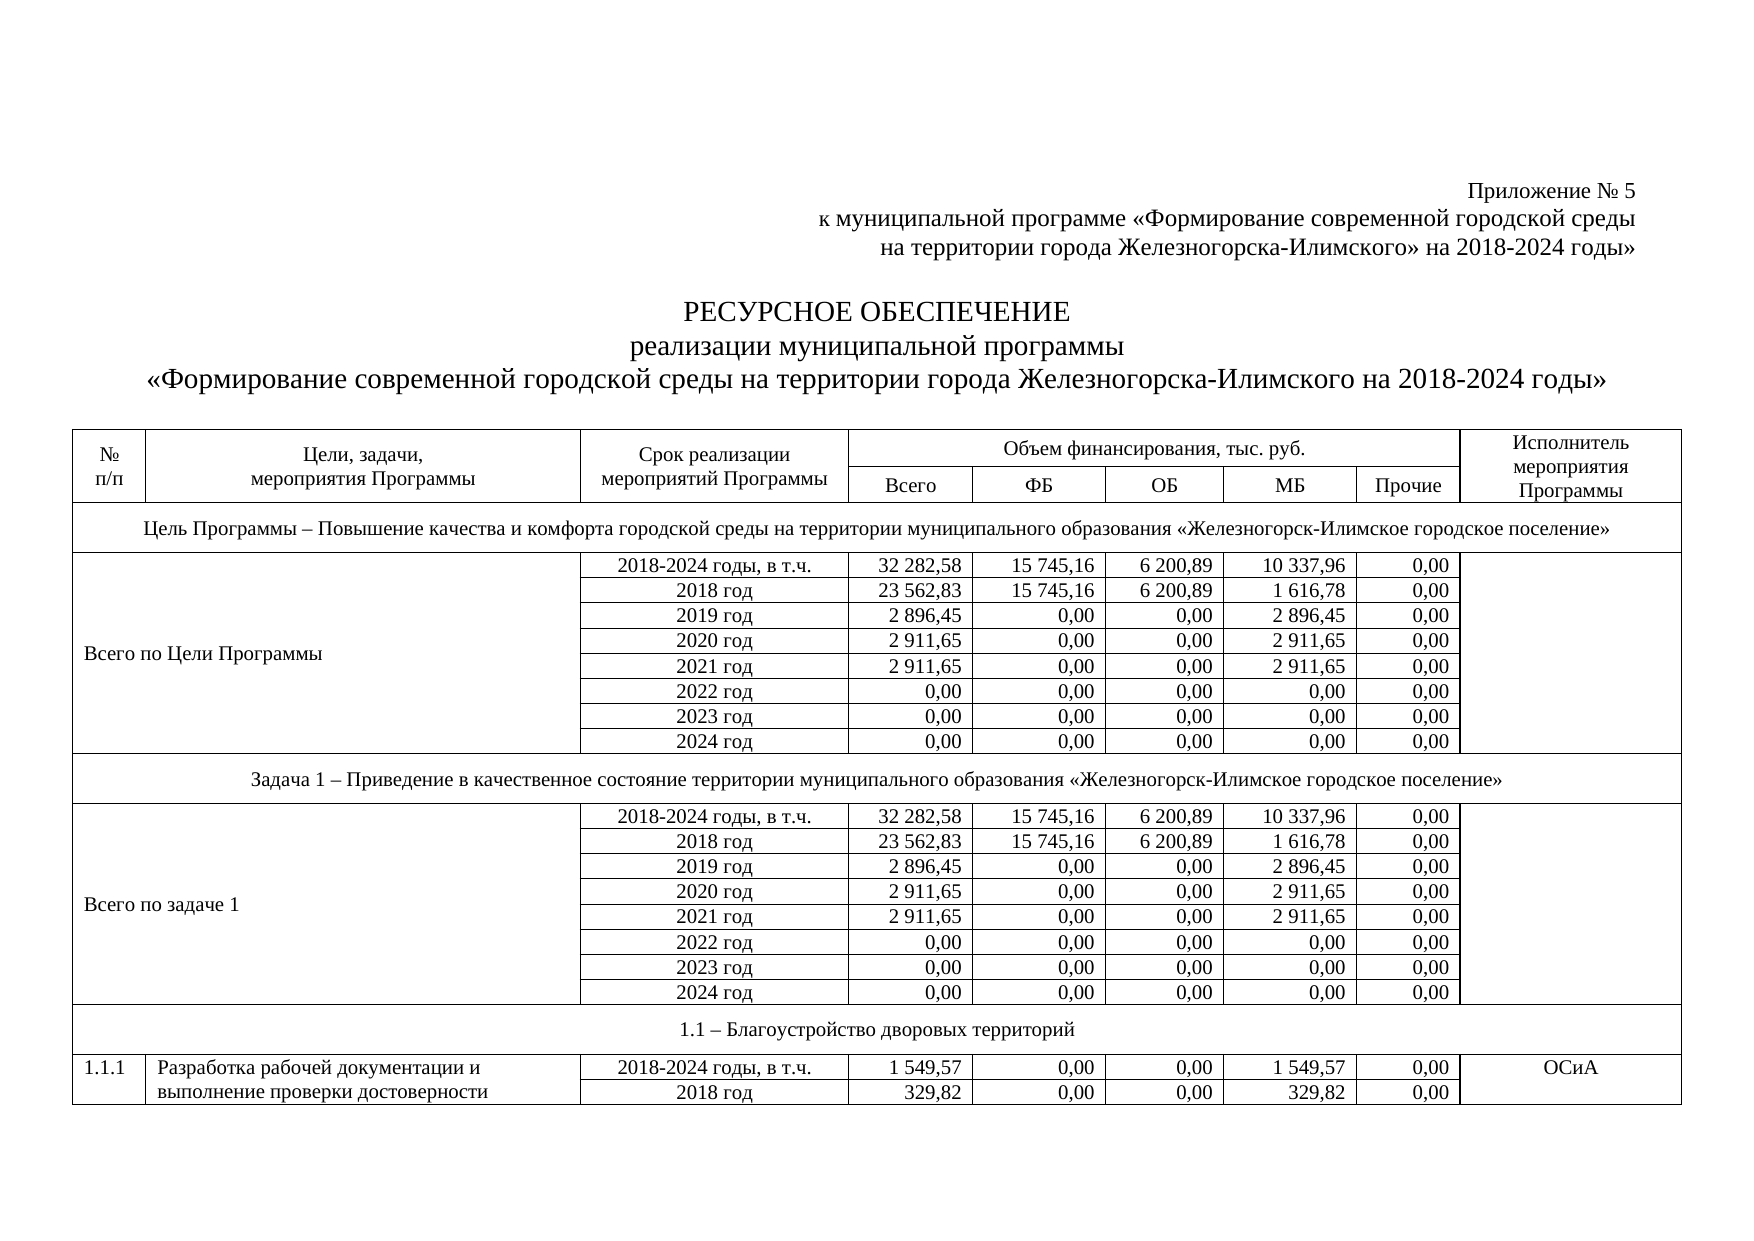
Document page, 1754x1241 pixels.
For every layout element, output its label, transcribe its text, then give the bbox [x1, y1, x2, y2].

table_cell 2018 год [581, 578, 848, 602]
table_cell ОСиА [1461, 1055, 1681, 1104]
table_cell 0,00 [1357, 654, 1459, 678]
table_header Цели, задачи, мероприятия Программы [146, 430, 580, 502]
table_cell 0,00 [1224, 930, 1356, 954]
table_cell ОБ [1106, 467, 1223, 502]
table_cell 0,00 [1106, 603, 1223, 627]
table_cell 2 896,45 [849, 603, 972, 627]
table_cell 15 745,16 [973, 578, 1105, 602]
table_cell 2 911,65 [1224, 879, 1356, 903]
table_cell 2020 год [581, 629, 848, 652]
table_cell 0,00 [973, 704, 1105, 728]
table_cell Цель Программы – Повышение качества и комфорта городской среды на территории муниципального образования «Железногорск-Илимское городское поселение» [73, 503, 1681, 552]
table_cell 2 911,65 [849, 654, 972, 678]
table_cell 0,00 [973, 879, 1105, 903]
table_cell 2019 год [581, 854, 848, 878]
table_cell 0,00 [1106, 955, 1223, 979]
table_cell 0,00 [1106, 1080, 1223, 1104]
table_cell 0,00 [1106, 854, 1223, 878]
table_cell 2 911,65 [1224, 629, 1356, 652]
table_cell 0,00 [1357, 829, 1459, 853]
table_cell 1 616,78 [1224, 578, 1356, 602]
table_cell 0,00 [973, 729, 1105, 753]
table_cell 32 282,58 [849, 804, 972, 828]
table_cell 0,00 [1357, 629, 1459, 652]
table_cell 0,00 [973, 930, 1105, 954]
table_cell 1.1 – Благоустройство дворовых территорий [73, 1005, 1681, 1054]
table_cell 329,82 [849, 1080, 972, 1104]
table_cell 2018 год [581, 829, 848, 853]
table_cell 0,00 [849, 679, 972, 703]
table_cell 2021 год [581, 654, 848, 678]
table_cell 0,00 [1357, 980, 1459, 1004]
table_cell 0,00 [973, 629, 1105, 652]
table_cell 2 911,65 [1224, 905, 1356, 928]
table_cell 0,00 [1357, 553, 1459, 577]
table_cell 0,00 [973, 854, 1105, 878]
table_cell МБ [1224, 467, 1356, 502]
table_cell 0,00 [1106, 1055, 1223, 1079]
table_cell 2023 год [581, 955, 848, 979]
table_cell 0,00 [1357, 679, 1459, 703]
table_cell 6 200,89 [1106, 804, 1223, 828]
table_cell 6 200,89 [1106, 578, 1223, 602]
table_cell 0,00 [849, 704, 972, 728]
table_cell 0,00 [1106, 729, 1223, 753]
table_cell 0,00 [1357, 729, 1459, 753]
table_cell 2018-2024 годы, в т.ч. [581, 1055, 848, 1079]
table_cell 0,00 [973, 679, 1105, 703]
table_cell 0,00 [1357, 879, 1459, 903]
table_cell 0,00 [1224, 955, 1356, 979]
text РЕСУРСНОЕ ОБЕСПЕЧЕНИЕ реализации муниципальной программы «Формирование современной городской среды на территории города Железногорска-Илимского на 2018-2024 годы» [118, 294, 1636, 395]
table_cell 2024 год [581, 729, 848, 753]
table_cell 0,00 [1106, 629, 1223, 652]
table_cell 15 745,16 [973, 804, 1105, 828]
table_cell 2022 год [581, 679, 848, 703]
table_cell 0,00 [973, 1055, 1105, 1079]
table_cell 0,00 [973, 1080, 1105, 1104]
table_cell [1461, 553, 1681, 753]
text Приложение № 5 к муниципальной программе «Формирование современной городской среды на территории города Железногорска-Илимского» на 2018-2024 годы» [118, 177, 1636, 261]
table_cell 0,00 [1106, 879, 1223, 903]
table_header Объем финансирования, тыс. руб. [849, 430, 1459, 466]
table_cell 2019 год [581, 603, 848, 627]
table_cell 0,00 [973, 905, 1105, 928]
table_cell 2023 год [581, 704, 848, 728]
table_cell 23 562,83 [849, 578, 972, 602]
table_cell ФБ [973, 467, 1105, 502]
table_cell 1.1.1 [73, 1055, 145, 1104]
table_cell 0,00 [1357, 603, 1459, 627]
table_cell Всего [849, 467, 972, 502]
table_cell 0,00 [1357, 578, 1459, 602]
table_cell Всего по задаче 1 [73, 804, 580, 1004]
table_cell 0,00 [1357, 905, 1459, 928]
table_cell [1461, 804, 1681, 1004]
table_cell 0,00 [1106, 679, 1223, 703]
table_cell 0,00 [849, 729, 972, 753]
table_cell 2018-2024 годы, в т.ч. [581, 804, 848, 828]
table_cell 2 896,45 [1224, 603, 1356, 627]
table_header Срок реализации мероприятий Программы [581, 430, 848, 502]
table_cell 10 337,96 [1224, 553, 1356, 577]
table_cell 0,00 [849, 980, 972, 1004]
table_cell 0,00 [1357, 1080, 1459, 1104]
table_cell 1 549,57 [1224, 1055, 1356, 1079]
table_cell 1 616,78 [1224, 829, 1356, 853]
table_cell 0,00 [1224, 679, 1356, 703]
table_cell 2 911,65 [849, 905, 972, 928]
table_cell 6 200,89 [1106, 553, 1223, 577]
table_header Исполнитель мероприятия Программы [1461, 430, 1681, 502]
table_cell 2 896,45 [849, 854, 972, 878]
table_cell 0,00 [1357, 955, 1459, 979]
table_cell Прочие [1357, 467, 1459, 502]
table_cell 10 337,96 [1224, 804, 1356, 828]
table_cell 2 911,65 [849, 879, 972, 903]
table_cell 0,00 [1357, 704, 1459, 728]
table_cell 32 282,58 [849, 553, 972, 577]
table_cell Всего по Цели Программы [73, 553, 580, 753]
table_cell 0,00 [973, 980, 1105, 1004]
table_cell 0,00 [973, 654, 1105, 678]
table_cell 0,00 [973, 603, 1105, 627]
table_cell Задача 1 – Приведение в качественное состояние территории муниципального образования «Железногорск-Илимское городское поселение» [73, 754, 1681, 803]
table_cell 2024 год [581, 980, 848, 1004]
table_cell 23 562,83 [849, 829, 972, 853]
table_cell 2018 год [581, 1080, 848, 1104]
table_cell 329,82 [1224, 1080, 1356, 1104]
table_cell 2021 год [581, 905, 848, 928]
table_cell 0,00 [1224, 729, 1356, 753]
table_cell 0,00 [1106, 930, 1223, 954]
table_cell 0,00 [849, 930, 972, 954]
table_cell 0,00 [849, 955, 972, 979]
table_cell 2 911,65 [849, 629, 972, 652]
table_cell 6 200,89 [1106, 829, 1223, 853]
table_cell 0,00 [1357, 1055, 1459, 1079]
table_cell 0,00 [1106, 905, 1223, 928]
table_cell Разработка рабочей документации и выполнение проверки достоверности определения сметной стоимости благоустройства дворовых территорий [146, 1055, 580, 1104]
table_cell 15 745,16 [973, 553, 1105, 577]
table_cell 0,00 [1357, 854, 1459, 878]
table_cell 0,00 [1357, 804, 1459, 828]
table_cell 0,00 [1224, 980, 1356, 1004]
table_cell 2 911,65 [1224, 654, 1356, 678]
table_cell 2 896,45 [1224, 854, 1356, 878]
table_cell 0,00 [1106, 704, 1223, 728]
table_cell 0,00 [1106, 980, 1223, 1004]
table_cell 0,00 [973, 955, 1105, 979]
table_cell 1 549,57 [849, 1055, 972, 1079]
table_cell 2018-2024 годы, в т.ч. [581, 553, 848, 577]
table_header № п/п [73, 430, 145, 502]
table_cell 0,00 [1224, 704, 1356, 728]
table_cell 15 745,16 [973, 829, 1105, 853]
table_cell 2022 год [581, 930, 848, 954]
table_cell 2020 год [581, 879, 848, 903]
table_cell 0,00 [1106, 654, 1223, 678]
table_cell 0,00 [1357, 930, 1459, 954]
